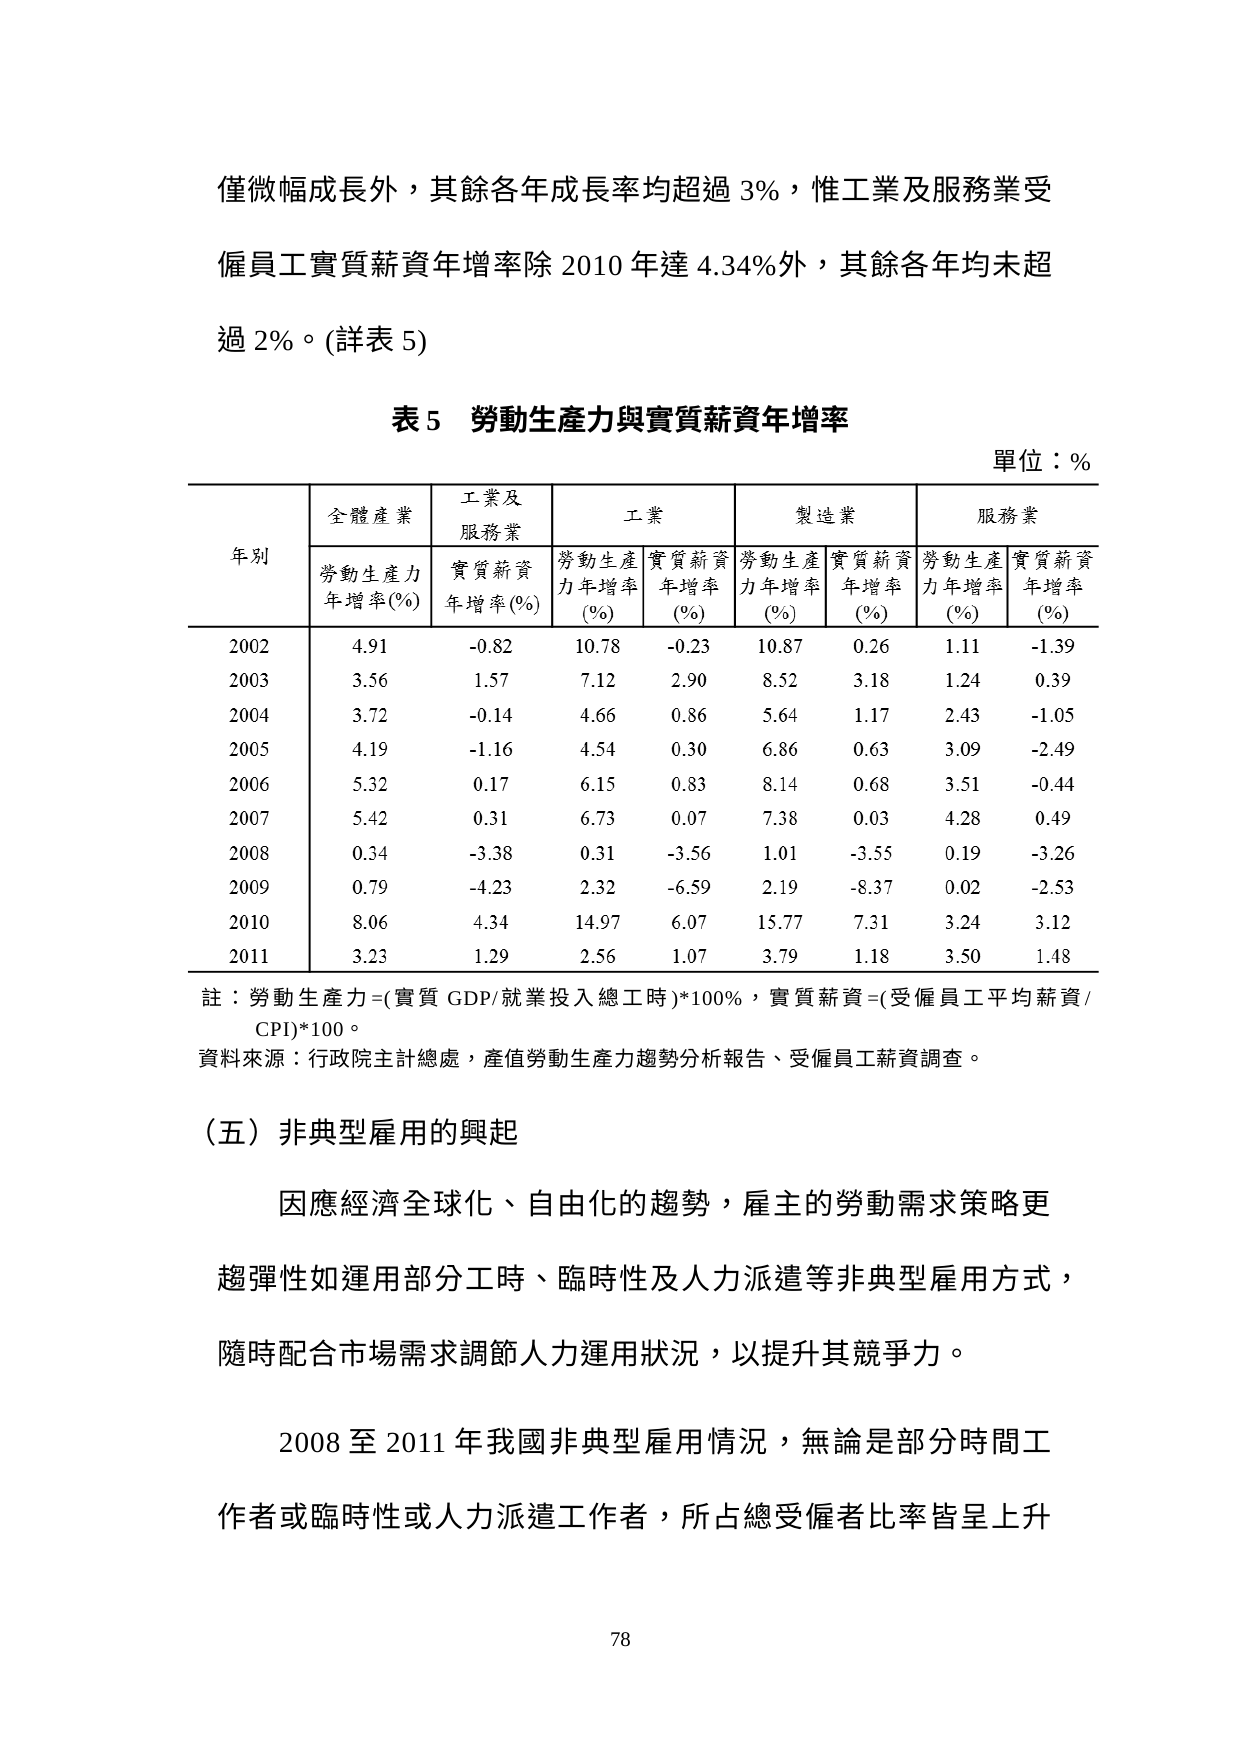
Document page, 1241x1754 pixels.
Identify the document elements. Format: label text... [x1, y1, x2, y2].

text 資料來源：行政院主計總處，產值勞動生產力趨勢分析報告、受僱員工薪資調查。 [198, 1042, 1053, 1072]
text 註：勞動生產力=(實質GDP/就業投入總工時)*100%，實質薪資=(受僱員工平均薪資/CPI)*100。 [201, 982, 1091, 1042]
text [217, 1402, 1053, 1552]
picture [187, 477, 1099, 982]
text 因應經濟全球化、自由化的趨勢，雇主的勞動需求策略更趨彈性如運用部分工時、臨時性及人力派遣等非典型雇用方式，隨時配合市場需求調節人力運用狀況，以提升其競爭力。 [217, 1164, 1053, 1389]
text 表5 勞動生產力與實質薪資年增率 [187, 387, 1053, 442]
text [217, 150, 1053, 375]
text （五）非典型雇用的興起 [187, 1110, 1053, 1152]
text 單位：% [187, 442, 1091, 477]
